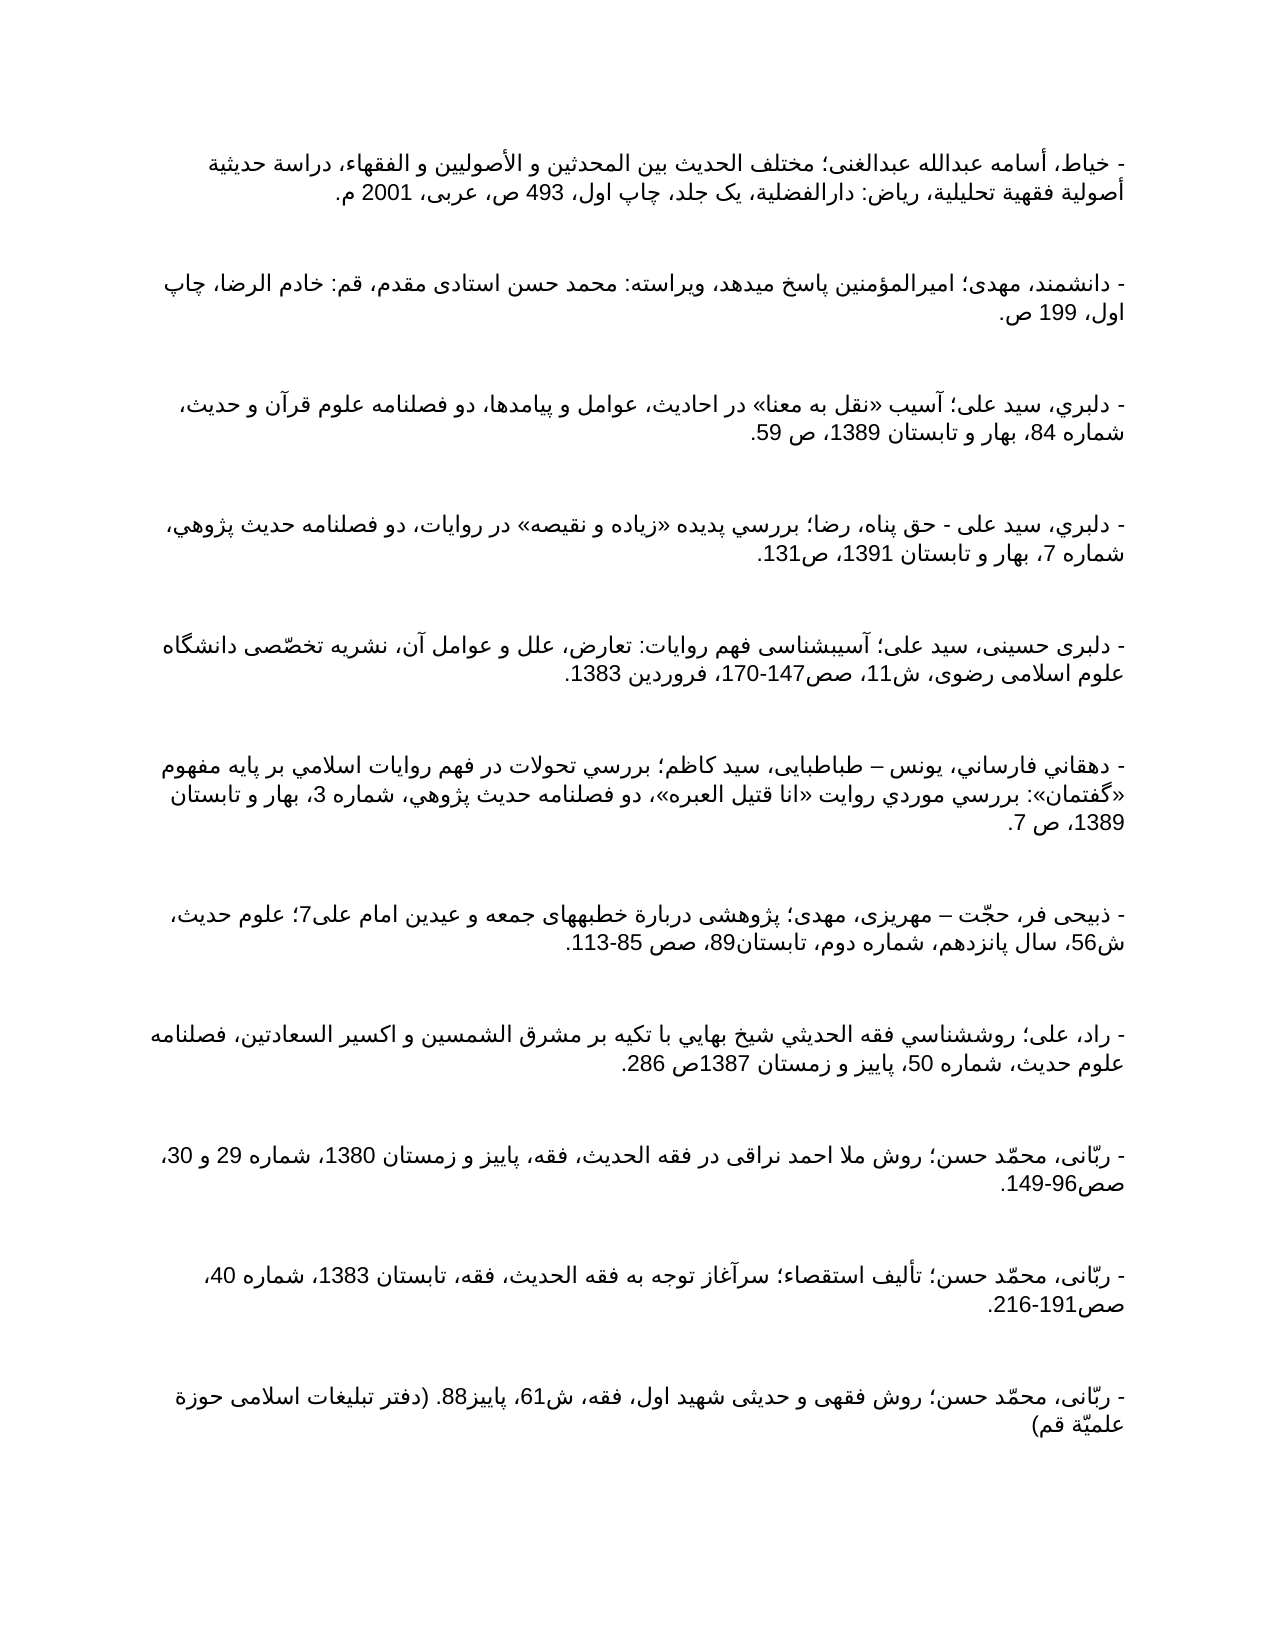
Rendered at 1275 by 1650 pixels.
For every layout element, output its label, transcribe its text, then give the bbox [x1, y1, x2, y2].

text - خیاط، أسامه عبدالله عبدالغنی؛ مختلف الحدیث بین المحدثین و الأصولیین و الفقهاء، دراسة حدیثیة أصولیة فقهیة تحلیلیة، ریاض: دارالفضلیة، یک جلد، چاپ اول، 493 ص، عربی، 2001 م. [150, 150, 1125, 205]
text - دانشمند، مهدی؛ امیرالمؤمنین پاسخ می­دهد، ویراسته: محمد حسن استادی مقدم، قم: خادم الرضا، چاپ اول، 199 ص. [150, 270, 1125, 325]
text - ربّانی، محمّد حسن؛ روش فقهی و حدیثی شهید اول، فقه، ش61، پاییز88. (دفتر تبلیغات اسلامی حوزة علمیّة قم) [150, 1383, 1125, 1437]
text - دلبري، سید علی - حق پناه، رضا؛ بررسي پديده «زياده و نقيصه» در روايات، دو فصلنامه حديث پژوهي، شماره 7، بهار و تابستان 1391، ص131. [150, 511, 1125, 566]
text - دلبری حسینی، سید علی؛ آسیب­شناسی فهم روایات: تعارض، علل و عوامل آن، نشریه تخصّصی دانشگاه علوم اسلامی رضوی، ش11، صص147-170، فروردین 1383. [150, 632, 1125, 686]
text - راد، علی؛ روش­شناسي فقه الحديثي شيخ بهايي با تكيه بر مشرق الشمسين و اكسير السعادتين، فصلنامه علوم حديث، شماره 50، پاييز و زمستان 1387ص 286. [150, 1021, 1125, 1076]
text - دهقاني فارساني، یونس – طباطبایی، سید کاظم؛ بررسي تحولات در فهم روايات اسلامي بر پايه مفهوم «گفتمان»: بررسي موردي روايت «انا قتيل العبره»، دو فصلنامه حديث پژوهي، شماره 3، بهار و تابستان 1389، ص 7. [150, 752, 1125, 835]
text - دلبري، سید علی؛ آسيب «نقل به معنا» در احاديث، عوامل و پيامدها، دو فصلنامه علوم قرآن و حديث، شماره 84، بهار و تابستان 1389، ص 59. [150, 391, 1125, 446]
text - ذبیحی فر، حجّت – مهریزی، مهدی؛ پژوهشی دربارة خطبه­های جمعه و عیدین امام علی7؛ علوم حدیث، ش56، سال پانزدهم، شماره دوم، تابستان89، صص 85-113. [150, 901, 1125, 956]
text - ربّانی، محمّد حسن؛ روش ملا احمد نراقی در فقه الحدیث، فقه، پاییز و زمستان 1380، شماره 29 و 30، صص96-149. [150, 1142, 1125, 1197]
text - ربّانی، محمّد حسن؛ تألیف استقصاء؛ سرآغاز توجه به فقه الحدیث، فقه، تابستان 1383، شماره 40، صص191-216. [150, 1262, 1125, 1317]
